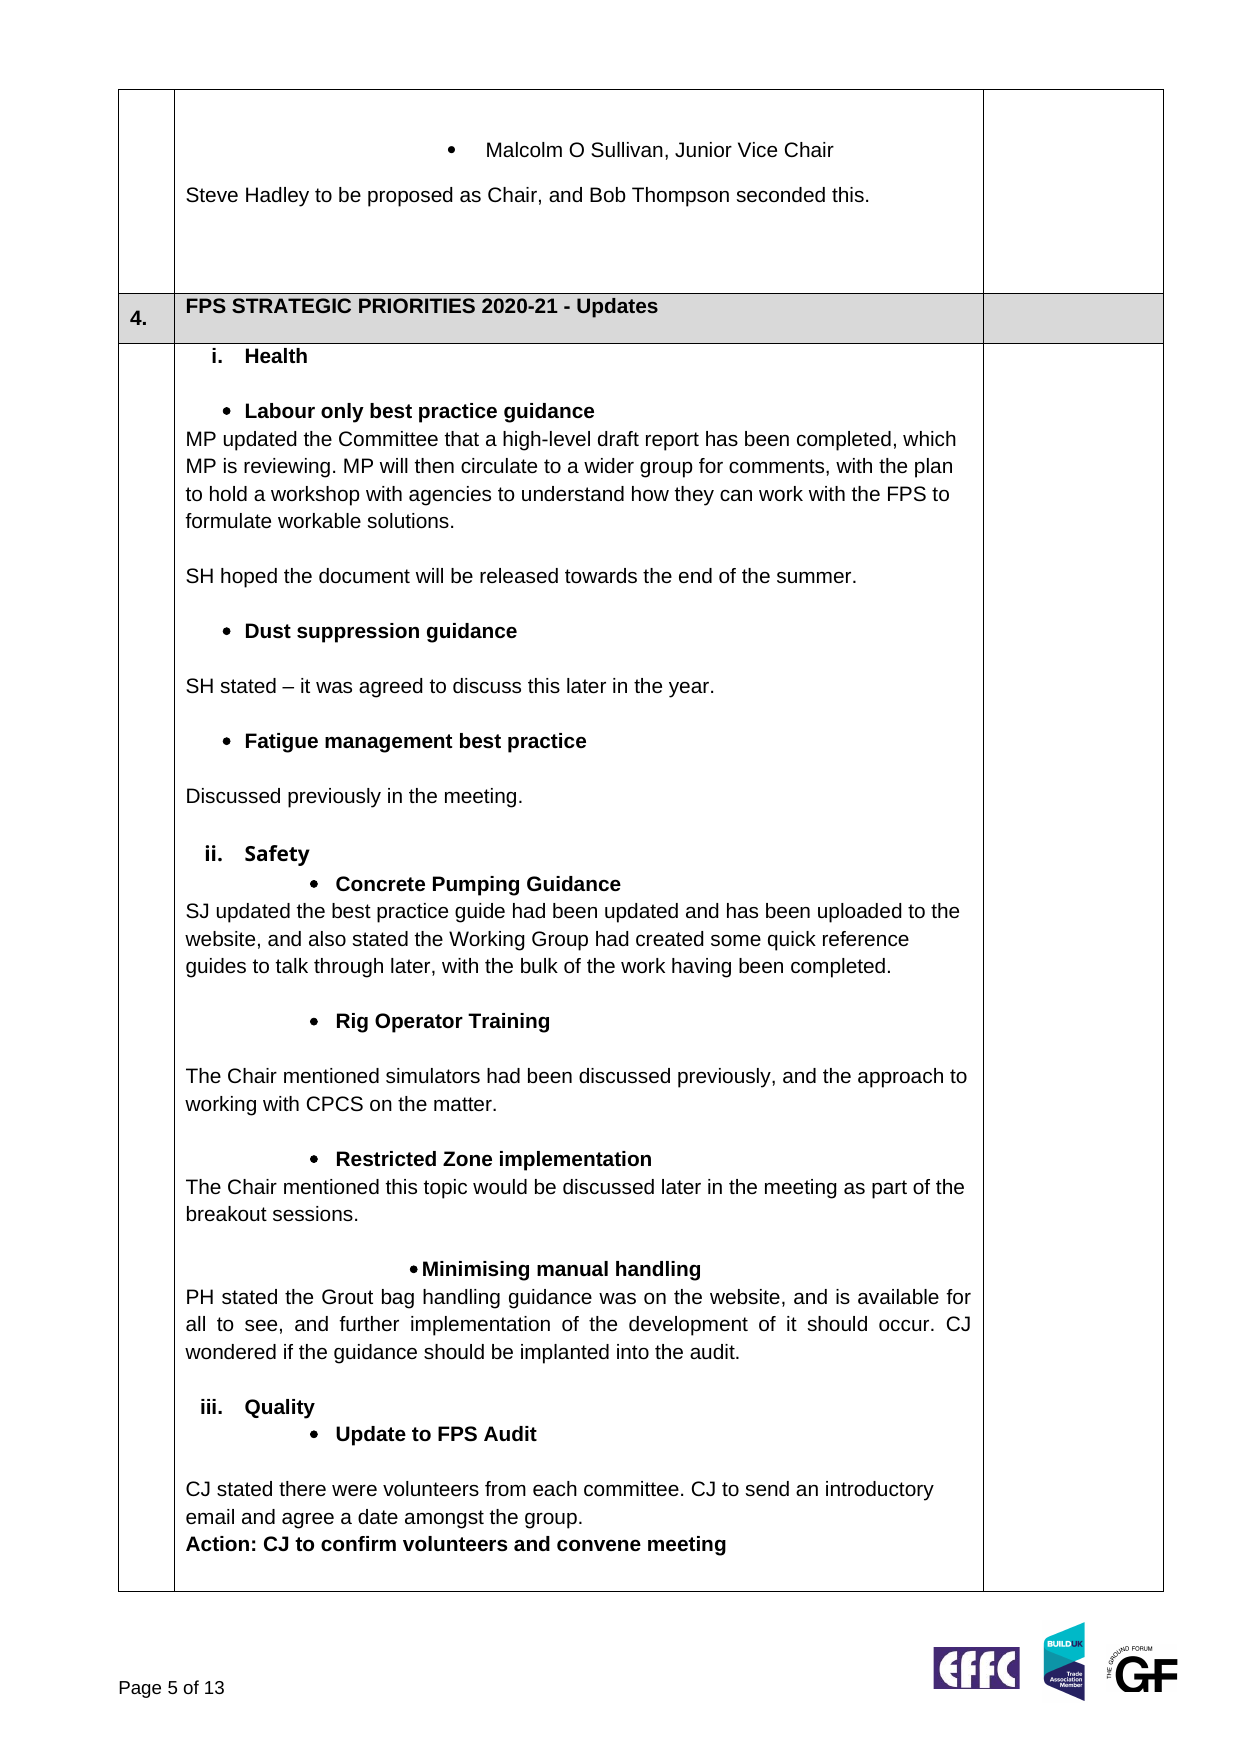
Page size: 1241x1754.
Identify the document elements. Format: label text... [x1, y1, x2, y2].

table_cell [984, 90, 1163, 293]
picture [932, 1647, 1020, 1688]
table_cell 4. [119, 294, 174, 343]
table_cell [119, 90, 174, 293]
table_cell [984, 344, 1163, 1591]
table_cell [119, 344, 174, 1591]
table_cell [984, 294, 1163, 343]
picture [1105, 1644, 1178, 1692]
table_cell FPS STRATEGIC PRIORITIES 2020-21 - Updates [175, 294, 983, 343]
picture [1042, 1620, 1088, 1703]
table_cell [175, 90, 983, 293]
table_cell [175, 344, 983, 1591]
